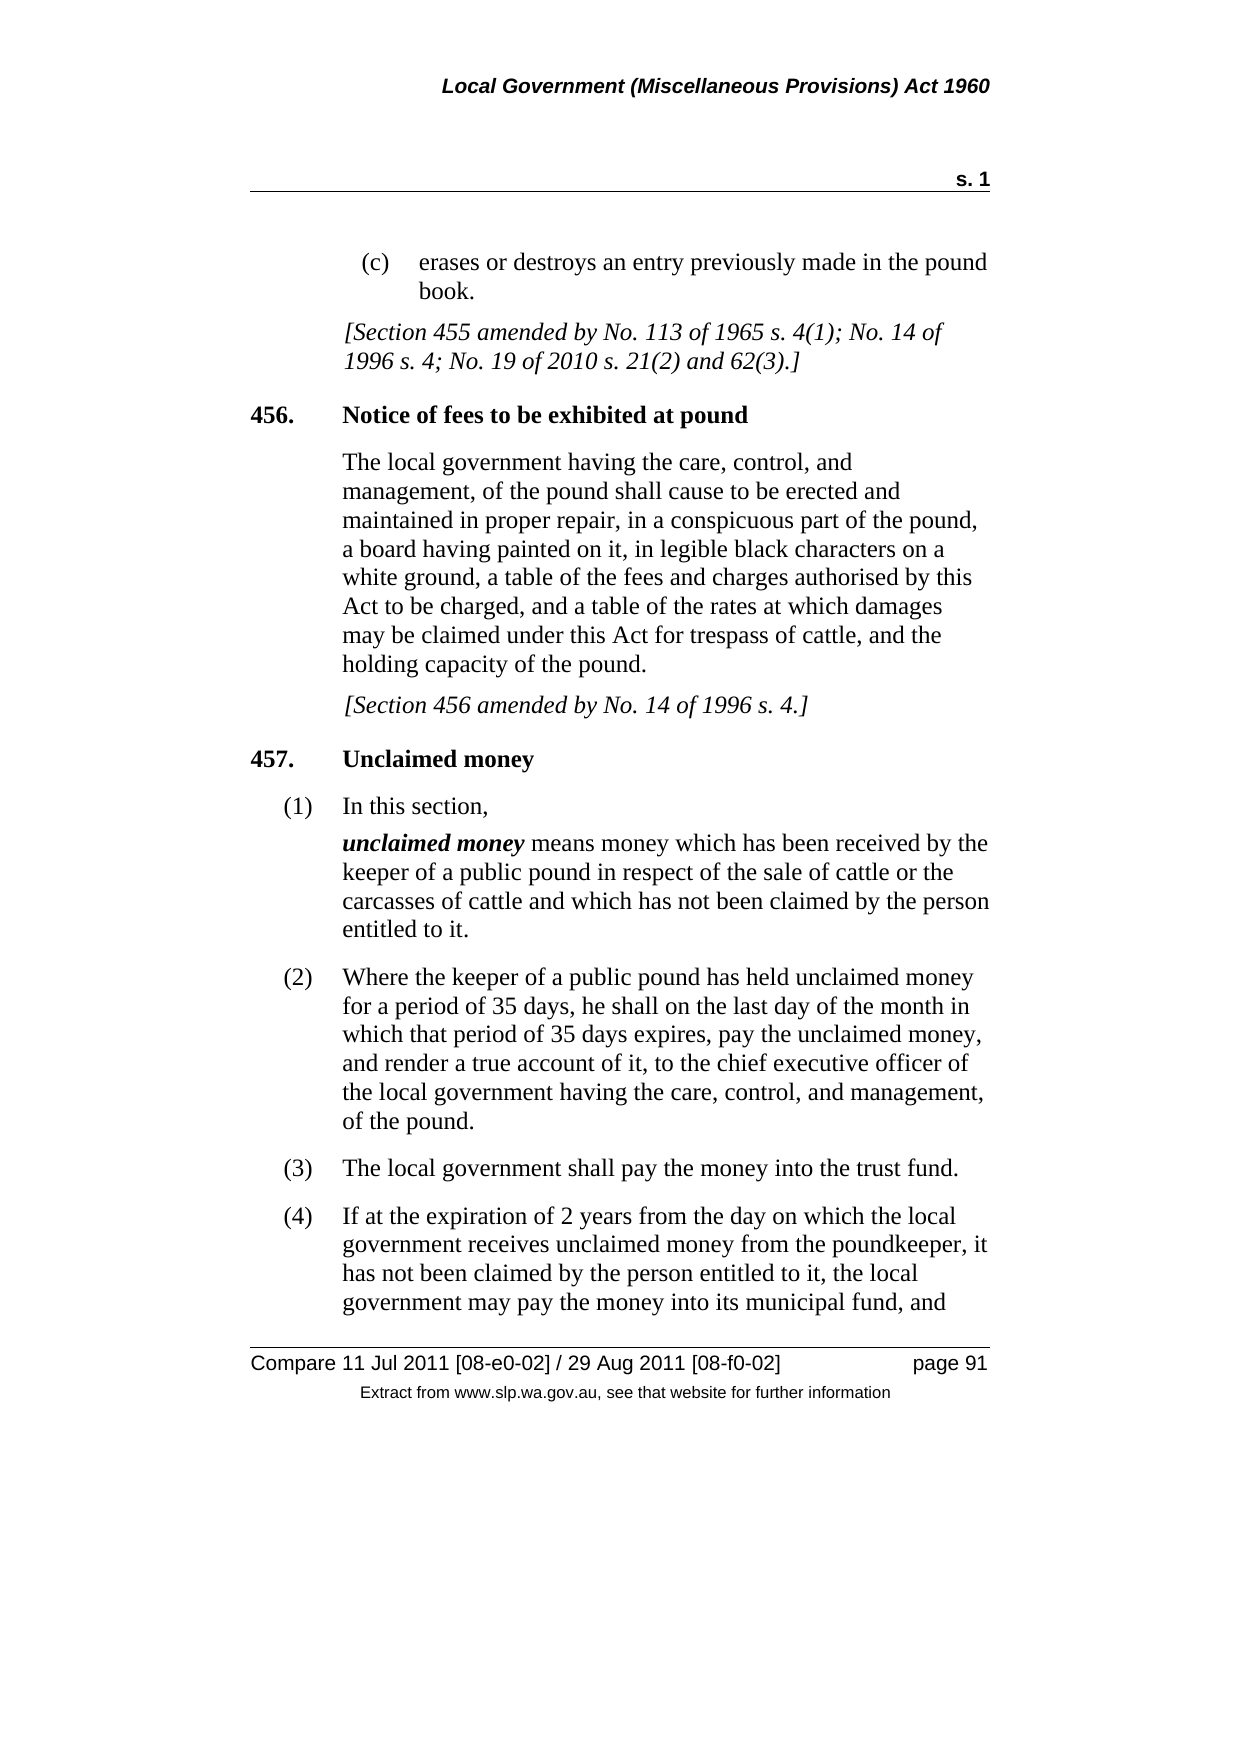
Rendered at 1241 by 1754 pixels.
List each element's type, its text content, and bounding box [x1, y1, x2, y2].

text (2) Where the keeper of a public pound has held unclaimed money for a period of 35 days, he shall on the last day of the month in which that period of 35 days expires, pay the unclaimed money, and render a true account of it, to the chief executive officer of the local government having the care, control, and management, of the pound. [250, 962, 990, 1134]
text The local government having the care, control, and management, of the pound shall cause to be erected and maintained in proper repair, in a conspicuous part of the pound, a board having painted on it, in legible black characters on a white ground, a table of the fees and charges authorised by this Act to be charged, and a table of the rates at which damages may be claimed under this Act for trespass of cattle, and the holding capacity of the pound. [250, 447, 990, 677]
text (c) erases or destroys an entry previously made in the pound book. [250, 247, 990, 305]
subtitle 457. Unclaimed money [250, 744, 990, 772]
text unclaimed money means money which has been received by the keeper of a public pound in respect of the sale of cattle or the carcasses of cattle and which has not been claimed by the person entitled to it. [250, 828, 990, 943]
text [250, 1201, 990, 1316]
text [Section 455 amended by No. 113 of 1965 s. 4(1); No. 14 of 1996 s. 4; No. 19 of 2010 s. 21(2) and 62(3).] [250, 317, 990, 375]
subtitle 456. Notice of fees to be exhibited at pound [250, 400, 990, 429]
text (3) The local government shall pay the money into the trust fund. [250, 1153, 990, 1182]
text [Section 456 amended by No. 14 of 1996 s. 4.] [250, 690, 990, 719]
text (1) In this section, [250, 791, 990, 820]
